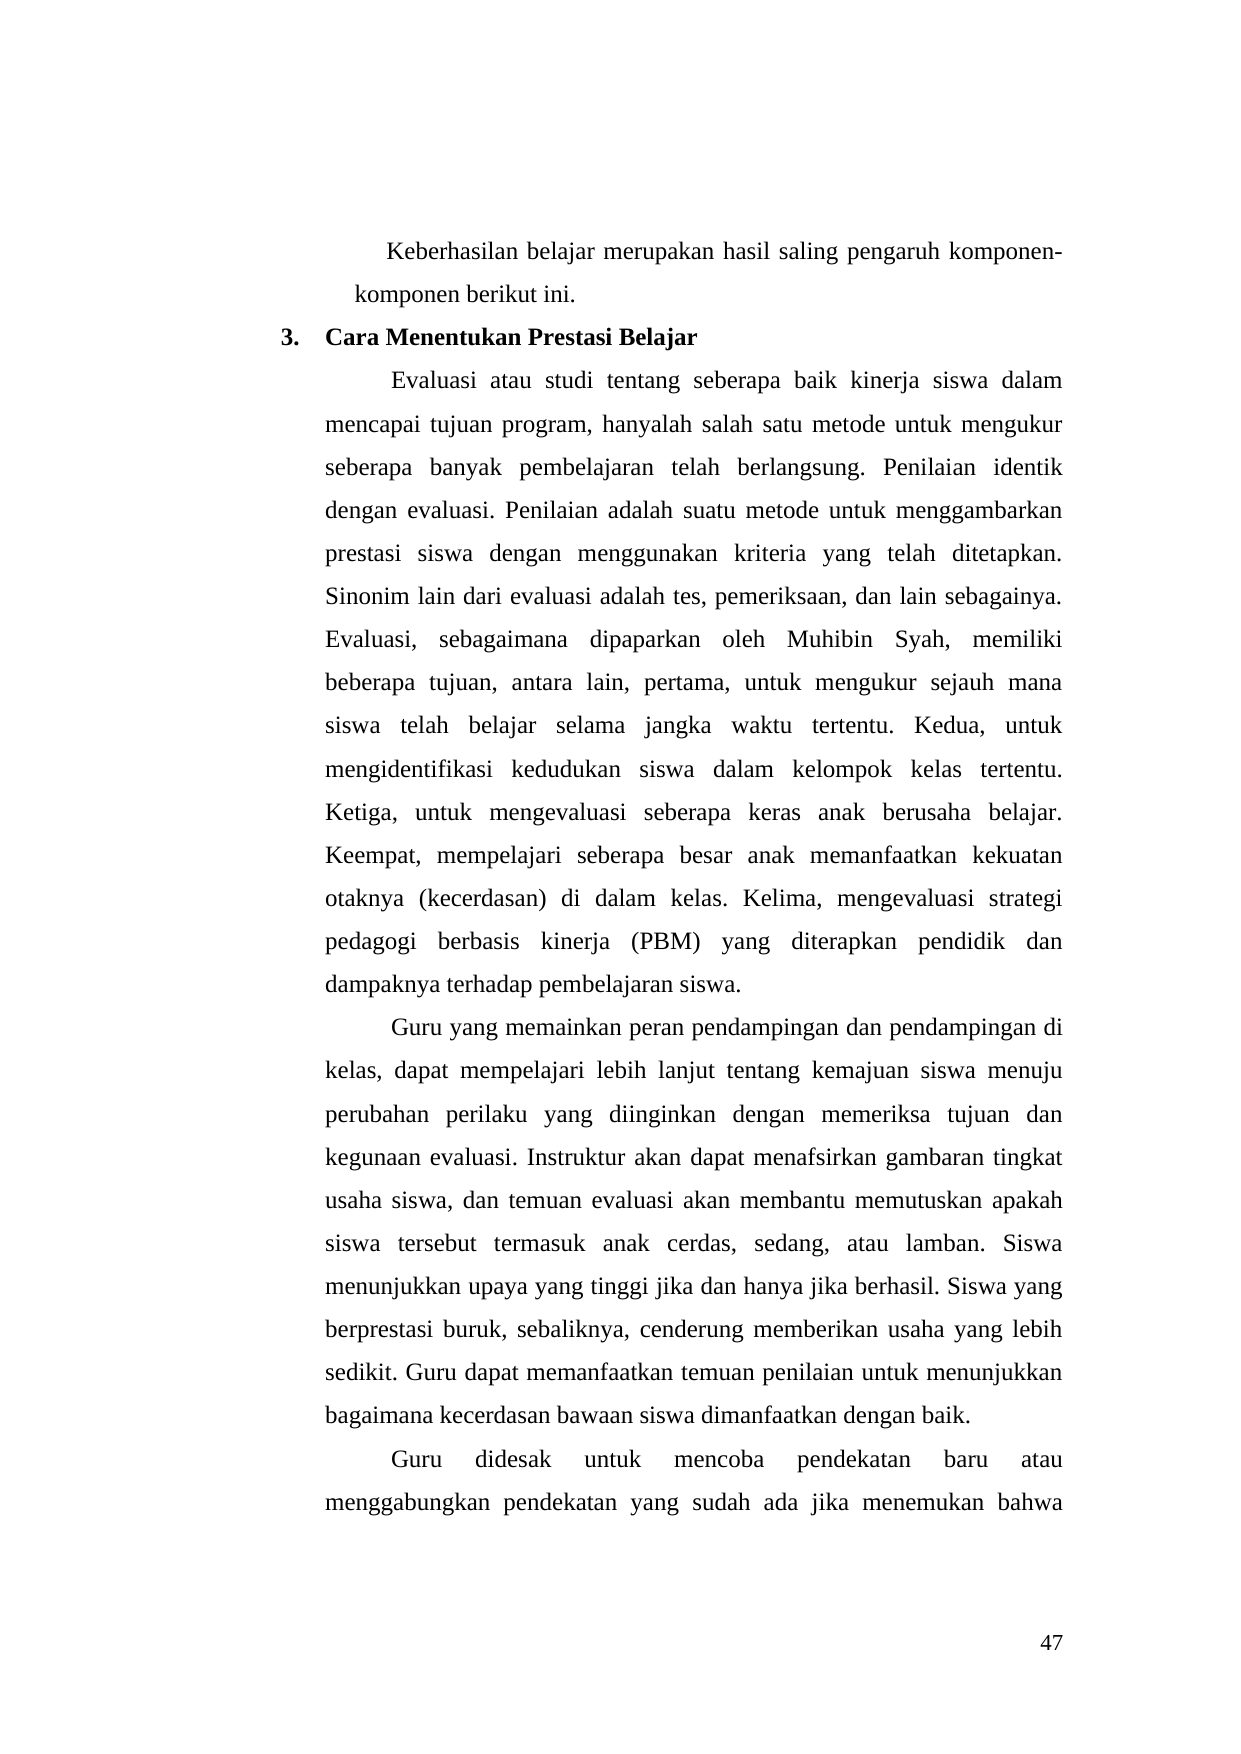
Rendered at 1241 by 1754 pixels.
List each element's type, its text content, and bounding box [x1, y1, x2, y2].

list Cara Menentukan Prestasi Belajar [281, 322, 1063, 351]
text Keberhasilan belajar merupakan hasil saling pengaruh komponen-komponen berikut ini. [354, 236, 1063, 308]
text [325, 1444, 1063, 1516]
text Evaluasi atau studi tentang seberapa baik kinerja siswa dalam mencapai tujuan program, hanyalah salah satu metode untuk mengukur seberapa banyak pembelajaran telah berlangsung. Penilaian identik dengan evaluasi. Penilaian adalah suatu metode untuk menggambarkan prestasi siswa dengan menggunakan kriteria yang telah ditetapkan. Sinonim lain dari evaluasi adalah tes, pemeriksaan, dan lain sebagainya. Evaluasi, sebagaimana dipaparkan oleh Muhibin Syah, memiliki beberapa tujuan, antara lain, pertama, untuk mengukur sejauh mana siswa telah belajar selama jangka waktu tertentu. Kedua, untuk mengidentifikasi kedudukan siswa dalam kelompok kelas tertentu. Ketiga, untuk mengevaluasi seberapa keras anak berusaha belajar. Keempat, mempelajari seberapa besar anak memanfaatkan kekuatan otaknya (kecerdasan) di dalam kelas. Kelima, mengevaluasi strategi pedagogi berbasis kinerja (PBM) yang diterapkan pendidik dan dampaknya terhadap pembelajaran siswa. [325, 366, 1063, 998]
text Guru yang memainkan peran pendampingan dan pendampingan di kelas, dapat mempelajari lebih lanjut tentang kemajuan siswa menuju perubahan perilaku yang diinginkan dengan memeriksa tujuan dan kegunaan evaluasi. Instruktur akan dapat menafsirkan gambaran tingkat usaha siswa, dan temuan evaluasi akan membantu memutuskan apakah siswa tersebut termasuk anak cerdas, sedang, atau lamban. Siswa menunjukkan upaya yang tinggi jika dan hanya jika berhasil. Siswa yang berprestasi buruk, sebaliknya, cenderung memberikan usaha yang lebih sedikit. Guru dapat memanfaatkan temuan penilaian untuk menunjukkan bagaimana kecerdasan bawaan siswa dimanfaatkan dengan baik. [325, 1012, 1063, 1429]
